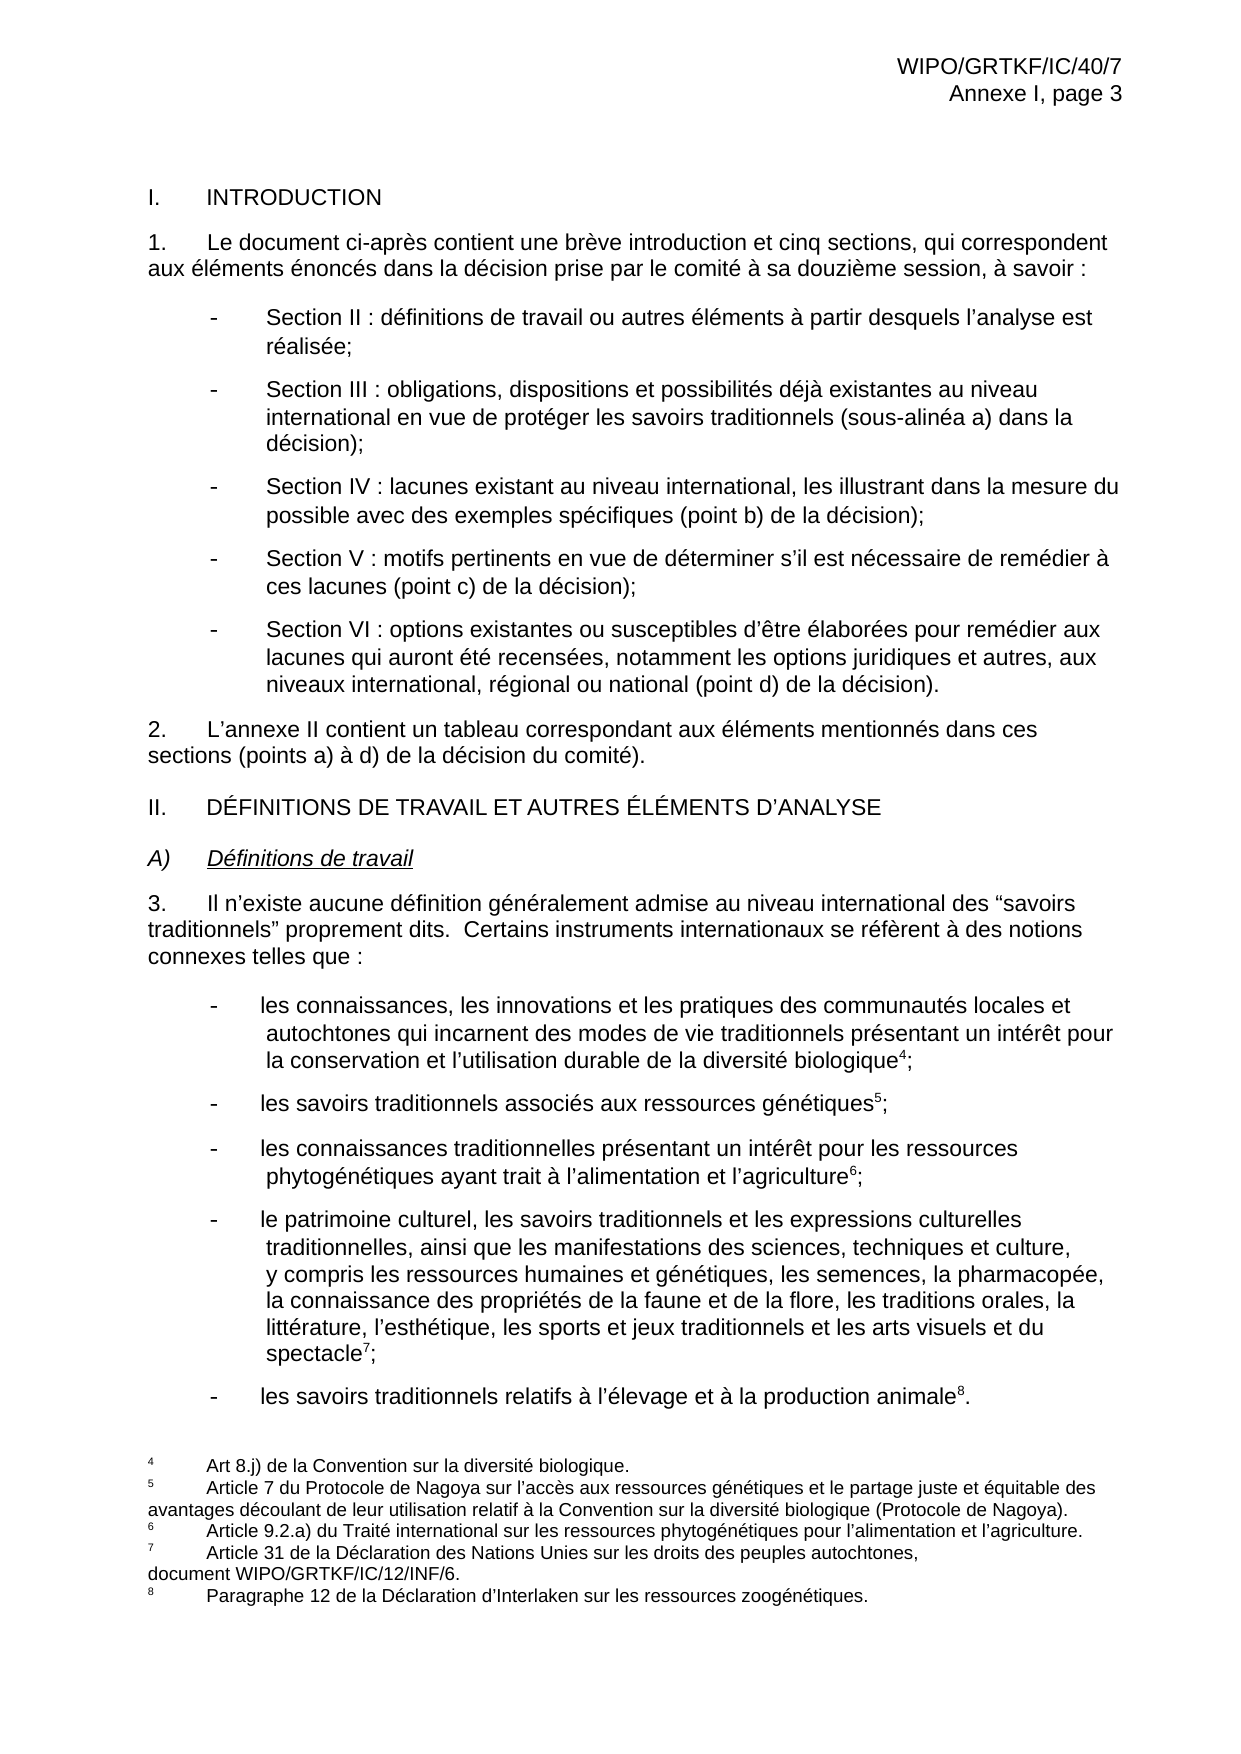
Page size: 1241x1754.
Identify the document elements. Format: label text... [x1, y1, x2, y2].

list les connaissances, les innovations et les pratiques des communautés locales et autochtones qui incarnent des modes de vie traditionnels présentant un intérêt pour la conservation et l’utilisation durable de la diversité biologique; [207, 992, 1122, 1073]
text L’annexe II contient un tableau correspondant aux éléments mentionnés dans ces sections (points a) à d) de la décision du comité). [148, 716, 1122, 768]
list les savoirs traditionnels relatifs à l’élevage et à la production animale. [207, 1383, 1122, 1411]
list Section II : définitions de travail ou autres éléments à partir desquels l’analyse est réalisée; [207, 304, 1122, 359]
list Section VI : options existantes ou susceptibles d’être élaborées pour remédier aux lacunes qui auront été recensées, notamment les options juridiques et autres, aux niveaux international, régional ou national (point d) de la décision). [207, 616, 1122, 697]
list Le document ci-après contient une brève introduction et cinq sections, qui correspondent aux éléments énoncés dans la décision prise par le comité à sa douzième session, à savoir : [148, 229, 1122, 281]
subtitle I. INTRODUCTION [148, 183, 1122, 210]
list Section V : motifs pertinents en vue de déterminer s’il est nécessaire de remédier à ces lacunes (point c) de la décision); [207, 545, 1122, 599]
text Il n’existe aucune définition généralement admise au niveau international des “savoirs traditionnels” proprement dits. Certains instruments internationaux se réfèrent à des notions connexes telles que : [148, 890, 1122, 969]
list les savoirs traditionnels associés aux ressources génétiques; [207, 1090, 1122, 1118]
list les connaissances traditionnelles présentant un intérêt pour les ressources phytogénétiques ayant trait à l’alimentation et l’agriculture; [207, 1135, 1122, 1189]
list Section III : obligations, dispositions et possibilités déjà existantes au niveau international en vue de protéger les savoirs traditionnels (sous-alinéa a) dans la décision); [207, 376, 1122, 457]
list le patrimoine culturel, les savoirs traditionnels et les expressions culturelles traditionnelles, ainsi que les manifestations des sciences, techniques et culture, y compris les ressources humaines et génétiques, les semences, la pharmacopée, la connaissance des propriétés de la faune et de la flore, les traditions orales, la littérature, l’esthétique, les sports et jeux traditionnels et les arts visuels et du spectacle; [207, 1206, 1122, 1366]
subtitle Définitions de travail [148, 845, 1122, 871]
list Section IV : lacunes existant au niveau international, les illustrant dans la mesure du possible avec des exemples spécifiques (point b) de la décision); [207, 473, 1122, 528]
subtitle II. DÉFINITIONS DE TRAVAIL ET AUTRES ÉLÉMENTS D’ANALYSE [148, 793, 1122, 820]
